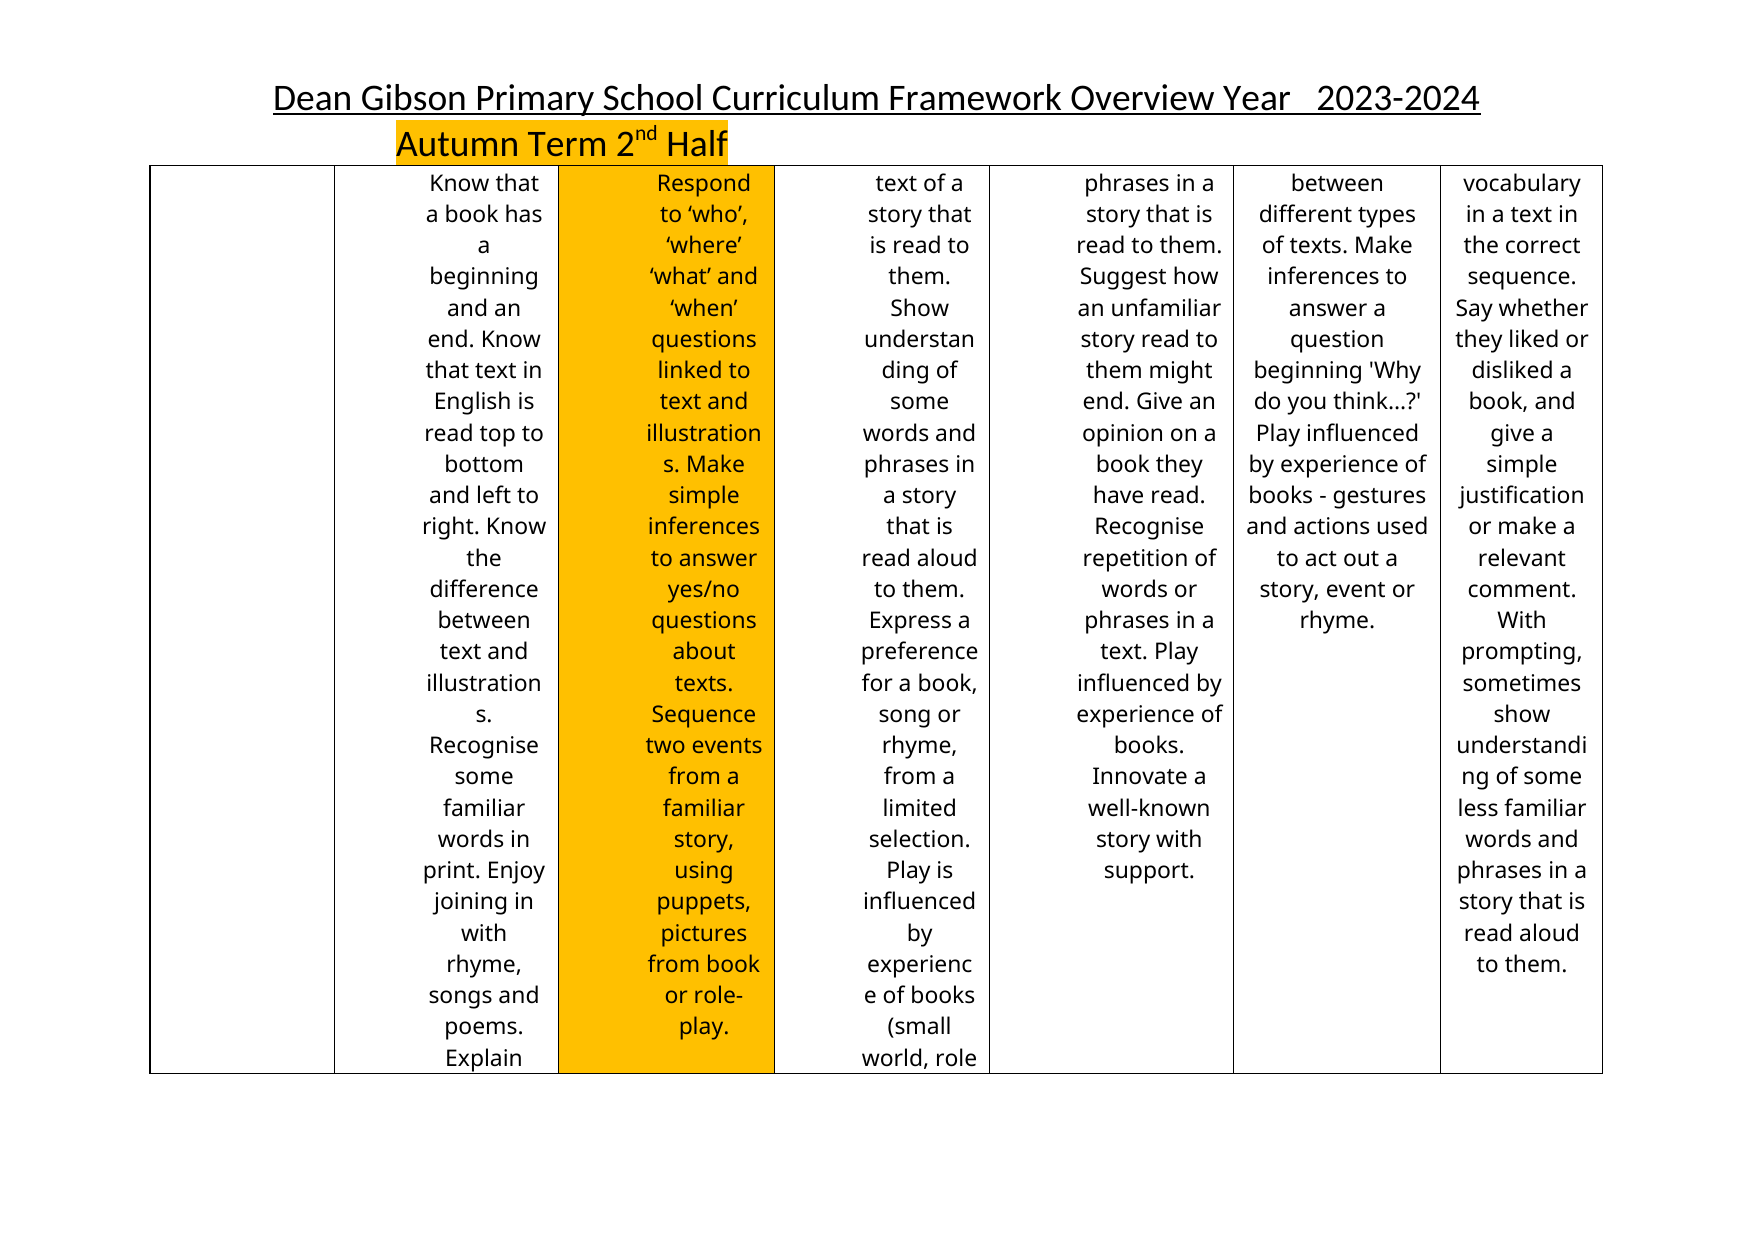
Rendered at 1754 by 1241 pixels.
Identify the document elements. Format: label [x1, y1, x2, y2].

table_cell [990, 166, 1233, 1073]
table_cell [559, 166, 774, 1073]
table_cell [1234, 166, 1440, 1073]
table_cell [151, 166, 334, 1073]
table_cell [775, 166, 989, 1073]
table_cell [335, 166, 558, 1073]
table_cell [1441, 166, 1602, 1073]
